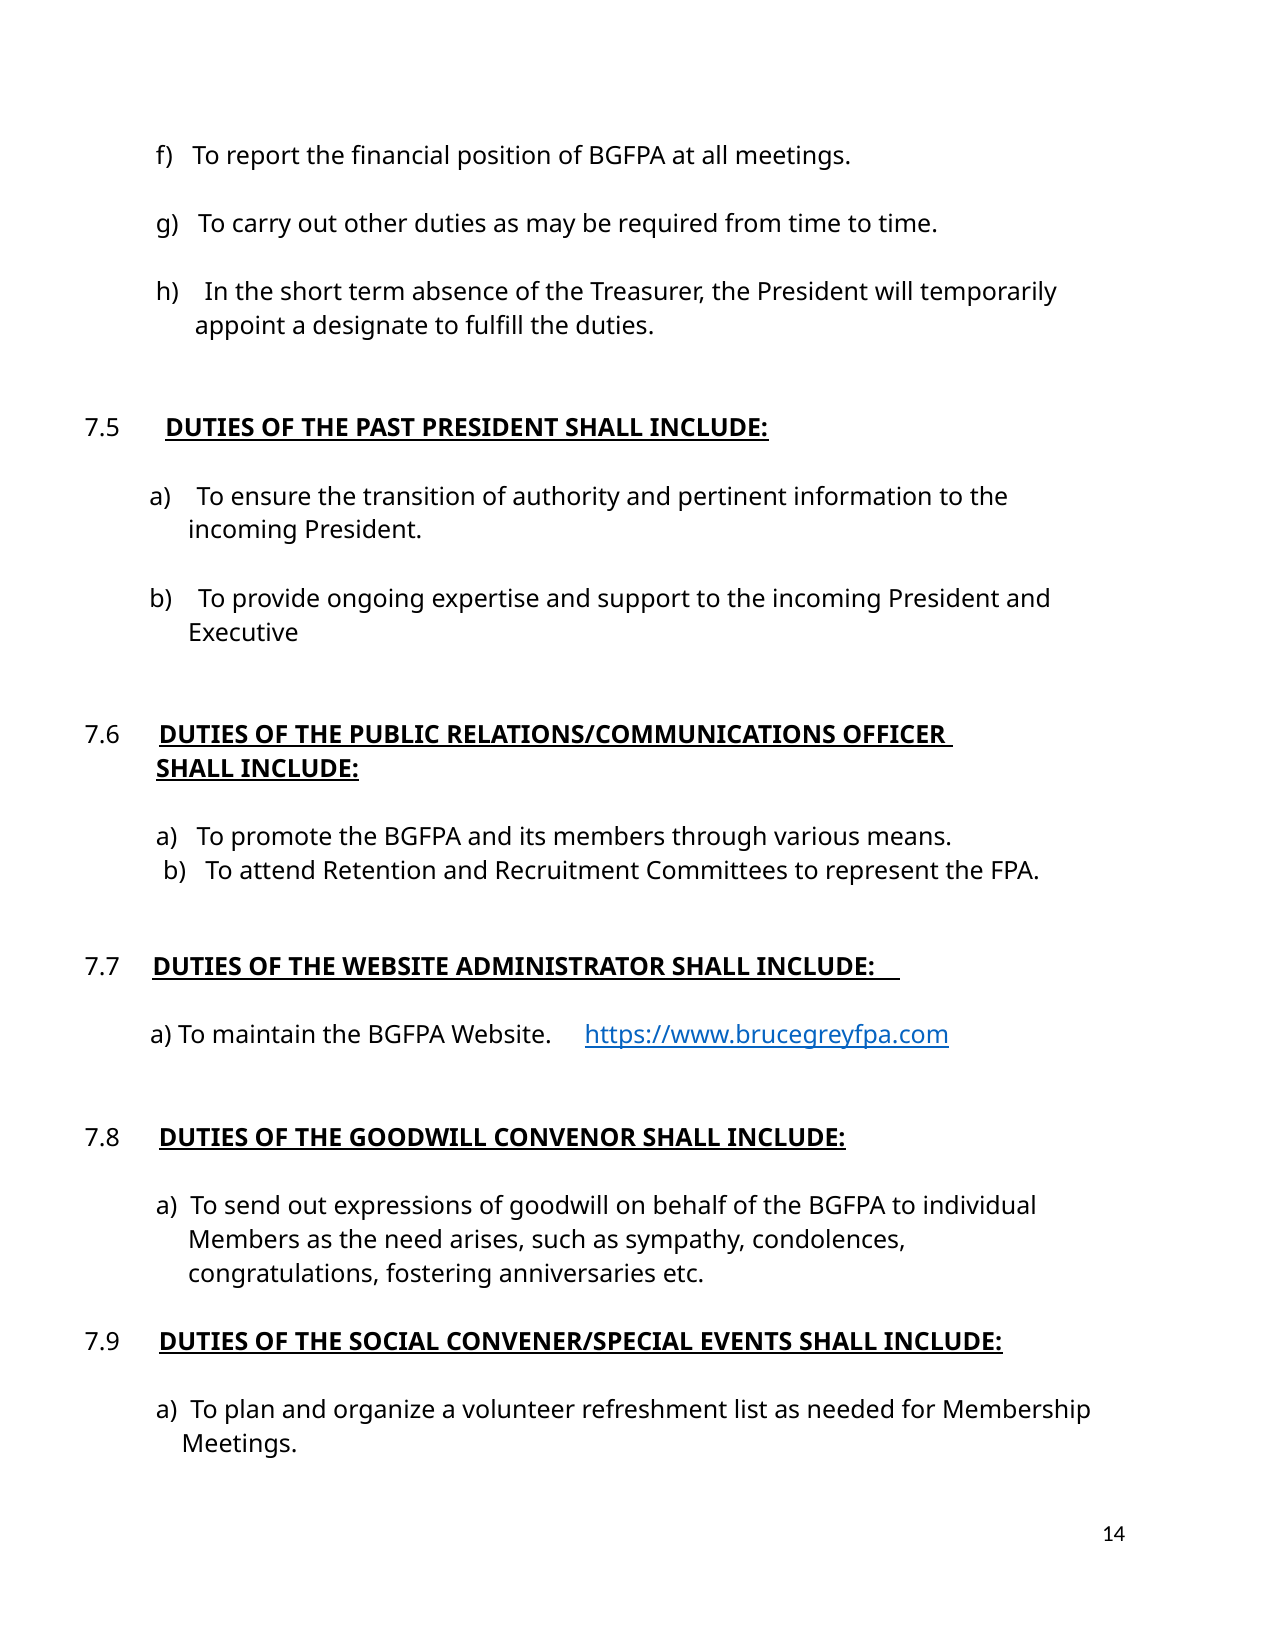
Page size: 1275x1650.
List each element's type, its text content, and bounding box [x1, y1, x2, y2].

text g) To carry out other duties as may be required from time to time. [84, 206, 1200, 240]
text h) In the short term absence of the Treasurer, the President will temporarily [84, 274, 1200, 308]
text a) To send out expressions of goodwill on behalf of the BGFPA to individual [84, 1187, 1200, 1221]
text appoint a designate to fulfill the duties. [84, 308, 1200, 342]
text 7.6 DUTIES OF THE PUBLIC RELATIONS/COMMUNICATIONS OFFICER [84, 717, 1200, 751]
text 7.5 DUTIES OF THE PAST PRESIDENT SHALL INCLUDE: [84, 410, 1200, 444]
text congratulations, fostering anniversaries etc. [84, 1256, 1200, 1289]
text incoming President. [84, 512, 1200, 546]
text Meetings. [84, 1426, 1200, 1460]
text 7.9 DUTIES OF THE SOCIAL CONVENER/SPECIAL EVENTS SHALL INCLUDE: [84, 1324, 1200, 1358]
text b) To attend Retention and Recruitment Committees to represent the FPA. [150, 853, 1200, 887]
text 7.7 DUTIES OF THE WEBSITE ADMINISTRATOR SHALL INCLUDE: [84, 949, 1200, 983]
text a) To plan and organize a volunteer refreshment list as needed for Membership [84, 1392, 1200, 1426]
text Members as the need arises, such as sympathy, condolences, [84, 1221, 1200, 1256]
text f) To report the financial position of BGFPA at all meetings. [84, 137, 1200, 172]
text a) To promote the BGFPA and its members through various means. [84, 819, 1200, 853]
text a) To maintain the BGFPA Website. https://www.brucegreyfpa.com [84, 1017, 1200, 1051]
text Executive [84, 614, 1200, 648]
text SHALL INCLUDE: [84, 751, 1200, 785]
text b) To provide ongoing expertise and support to the incoming President and [84, 580, 1200, 614]
text a) To ensure the transition of authority and pertinent information to the [84, 478, 1200, 512]
text 7.8 DUTIES OF THE GOODWILL CONVENOR SHALL INCLUDE: [84, 1119, 1200, 1153]
